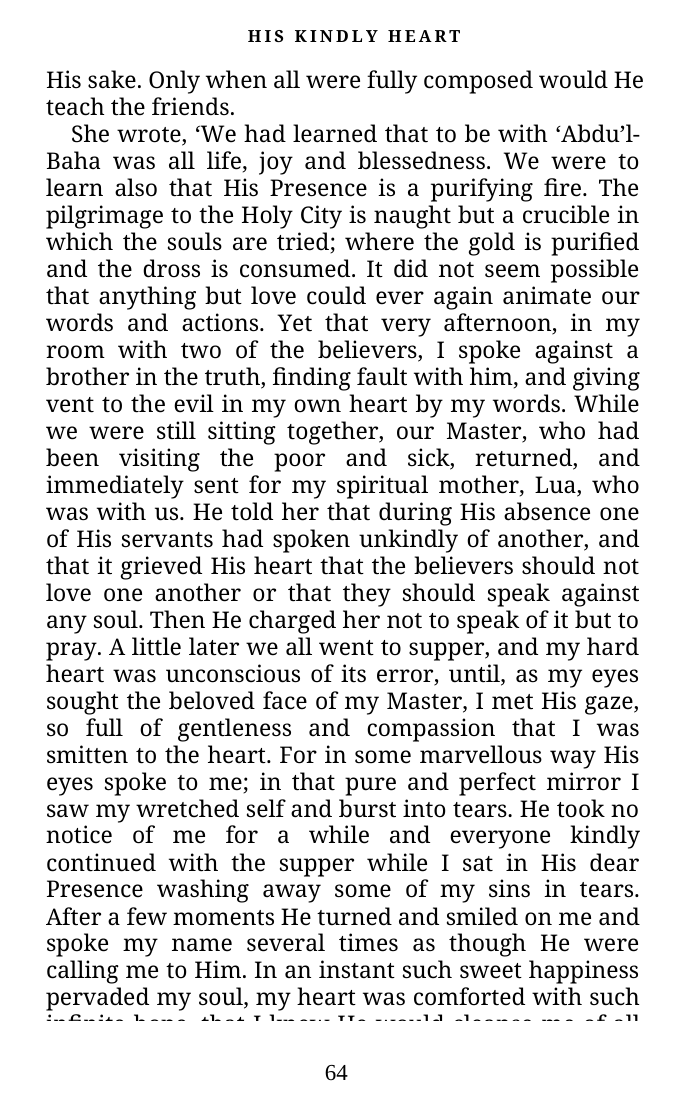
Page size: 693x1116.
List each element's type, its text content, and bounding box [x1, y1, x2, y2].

text His sake. Only when all were fully composed would He teach the friends. [46, 67, 669, 121]
text 64 [324, 1062, 347, 1085]
text HIS KINDLY HEART [60, 29, 648, 45]
text She wrote, ‘We had learned that to be with ‘Abdu’l- Baha was all life, joy and blessedness. We were to learn also that His Presence is a purifying fire. The pilgrimage to the Holy City is naught but a crucible in which the souls are tried; where the gold is purified and the dross is consumed. It did not seem possible that anything but love could ever again animate our words and actions. Yet that very afternoon, in my room with two of the believers, I spoke against a brother in the truth, finding fault with him, and giving vent to the evil in my own heart by my words. While we were still sitting together, our Master, who had been visiting the poor and sick, returned, and immediately sent for my spiritual mother, Lua, who was with us. He told her that during His absence one of His servants had spoken unkindly of another, and that it grieved His heart that the believers should not love one another or that they should speak against any soul. Then He charged her not to speak of it but to pray. A little later we all went to supper, and my hard heart was unconscious of its error, until, as my eyes sought the beloved face of my Master, I met His gaze, so full of gentleness and compassion that I was smitten to the heart. For in some marvellous way His eyes spoke to me; in that pure and perfect mirror I saw my wretched self and burst into tears. He took no notice of me for a while and everyone kindly continued with the supper while I sat in His dear Presence washing away some of my sins in tears. After a few moments He turned and smiled on me and spoke my name several times as though He were calling me to Him. In an instant such sweet happiness pervaded my soul, my heart was comforted with such infinite hope, that I knew He would cleanse me of all my sins.’43 [46, 121, 640, 1021]
